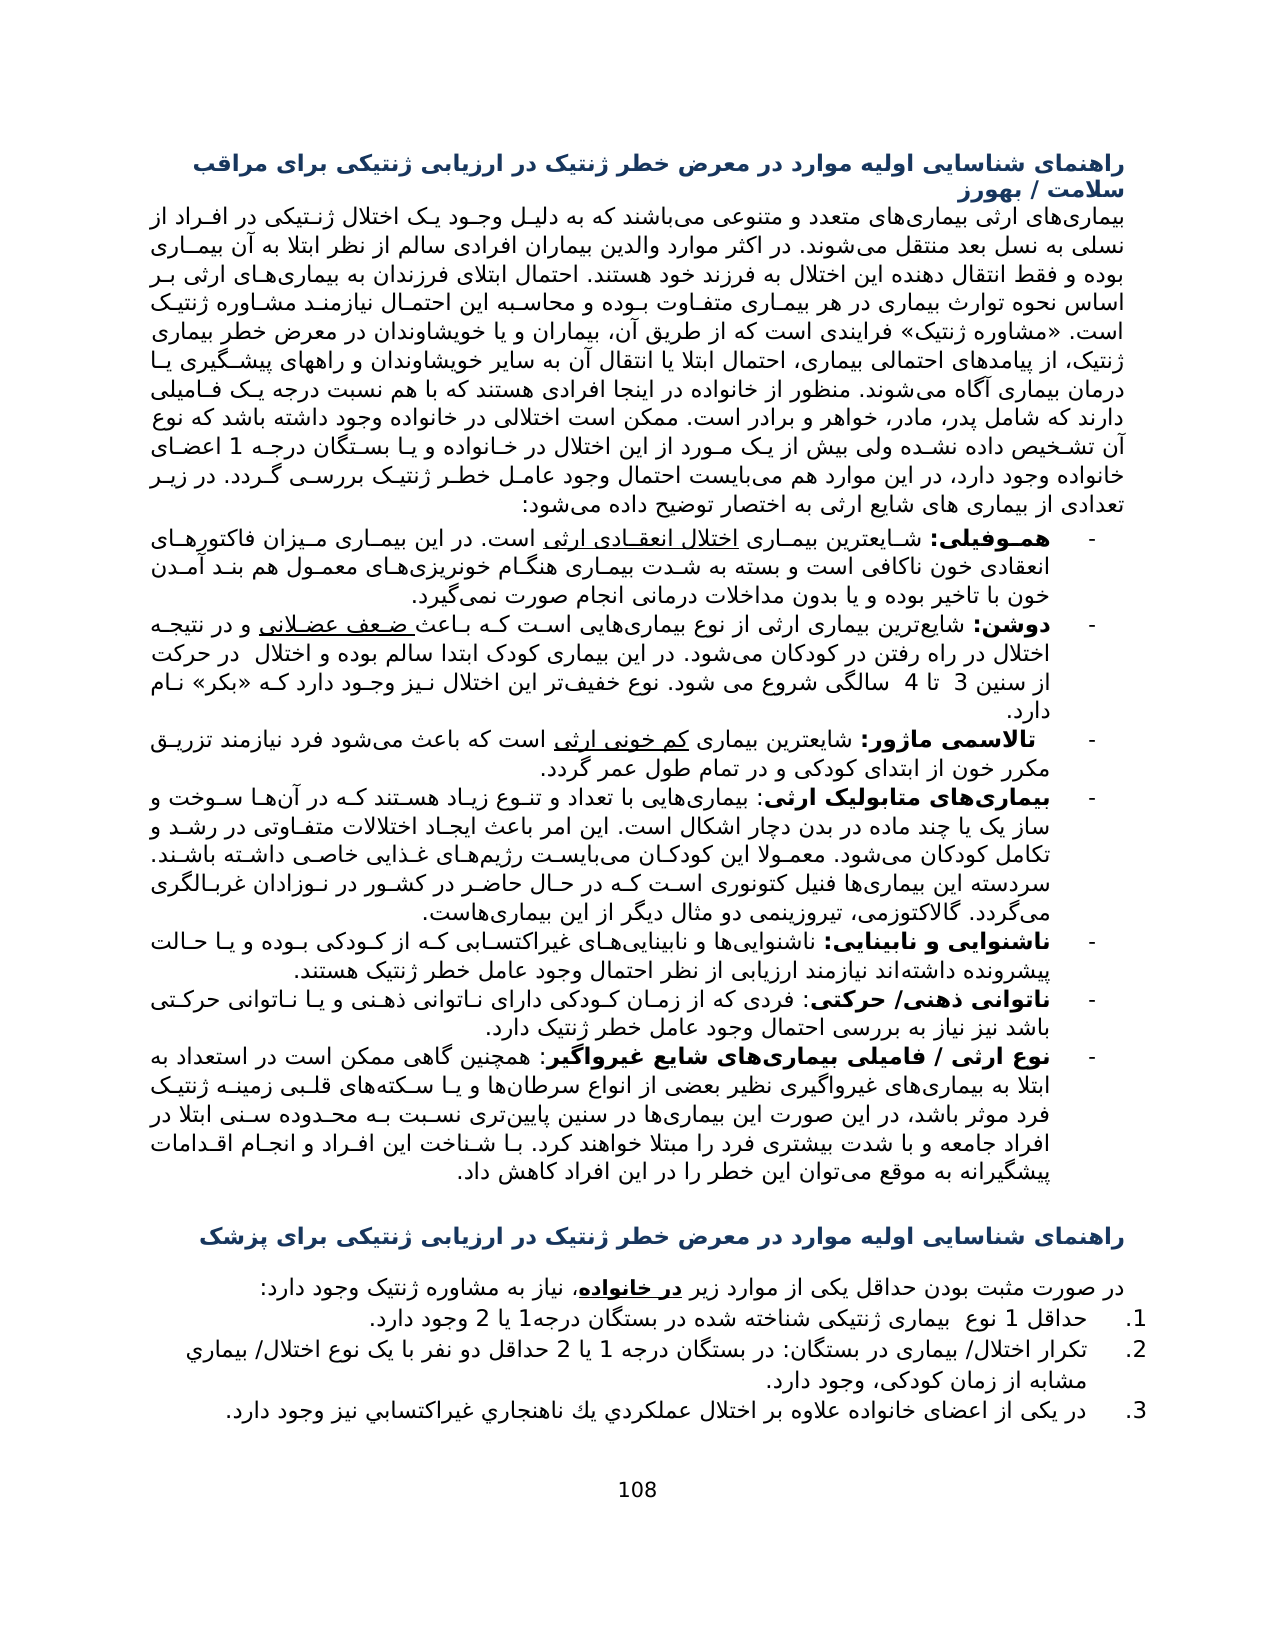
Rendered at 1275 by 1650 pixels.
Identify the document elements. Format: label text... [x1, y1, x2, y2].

list در یکی از اعضای خانواده علاوه بر اختلال عملكردي یك ناهنجاري غيراكتسابي نيز وجود دارد. [150, 1397, 1125, 1424]
list هموفیلی: شایعترین بیماری اختلال انعقادی ارثی است. در این بیماری میزان فاکتورهای انعقادی خون ناکافی است و بسته به شدت بیماری هنگام خونریزی‌های معمول هم بند آمدن خون با تاخیر بوده و یا بدون مداخلات درمانی انجام صورت نمی‌گیرد. [150, 524, 1088, 609]
list تکرار اختلال/ بیماری در بستگان: در بستگان درجه 1 یا 2 حداقل دو نفر با یک نوع اختلال/ بيماري مشابه از زمان کودکی، وجود دارد. [150, 1336, 1125, 1393]
text بیماری‌های ارثی بیماری‌های متعدد و متنوعی می‌باشند که به دلیل وجود یک اختلال ژنتیکی در افراد از نسلی به نسل بعد منتقل می‌شوند. در اکثر موارد والدین بیماران افرادی سالم از نظر ابتلا به آن بیماری بوده و فقط انتقال دهنده این اختلال به فرزند خود هستند. احتمال ابتلای فرزندان به بیماری‌های ارثی بر اساس نحوه توارث بیماری در هر بیماری متفاوت بوده و محاسبه این احتمال نیازمند مشاوره ژنتیک است. «مشاوره ژنتیک» فرایندی است که از طریق آن، بیماران و یا خویشاوندان در معرض خطر بیماری ژنتیک، از پیامدهای احتمالی بیماری، احتمال ابتلا یا انتقال آن به سایر خویشاوندان و راههای پیشگیری یا درمان بیماری آگاه می‌شوند. منظور از خانواده در اینجا افرادی هستند که با هم نسبت درجه یک فامیلی دارند که شامل پدر، مادر، خواهر و برادر است. ممکن است اختلالی در خانواده وجود داشته باشد که نوع آن تشخیص داده نشده ولی بیش از یک مورد از این اختلال در خانواده و یا بستگان درجه 1 اعضای خانواده وجود دارد، در این موارد هم می‌بایست احتمال وجود عامل خطر ژنتیک بررسی گردد. در زیر تعدادی از بیماری های شایع ارثی به اختصار توضیح داده می‌شود: [150, 203, 1125, 517]
list بیماری‌های متابولیک ارثی: بیماری‌هایی با تعداد و تنوع زیاد هستند که در آن‌ها سوخت و ساز یک یا چند ماده در بدن دچار اشکال است. این امر باعث ایجاد اختلالات متفاوتی در رشد و تکامل کودکان می‌شود. معمولا این کودکان می‌بایست رژیم‌های غذایی خاصی داشته باشند. سردسته این بیماری‌ها فنیل کتونوری است که در حال حاضر در کشور در نوزادان غربالگری می‌گردد. گالاکتوزمی، تیروزینمی دو مثال دیگر از این بیماری‌هاست. [150, 784, 1088, 926]
list ناشنوایی و نابینایی: ناشنوایی‌ها و نابینایی‌های غیراکتسابی که از کودکی بوده و یا حالت پیشرونده داشته‌اند نیازمند ارزیابی از نظر احتمال وجود عامل خطر ژنتیک هستند. [150, 928, 1088, 983]
subtitle راهنمای شناسایی اولیه موارد در معرض خطر ژنتیک در ارزیابی ژنتیکی برای مراقب سلامت / بهورز [150, 150, 1125, 203]
list دوشن: شایع‌ترین بیماری ارثی از نوع بیماری‌هایی است که باعث ضعف عضلانی و در نتیجه اختلال در راه رفتن در کودکان می‌شود. در این بیماری کودک ابتدا سالم بوده و اختلال در حرکت از سنین 3 تا 4 سالگی شروع می شود. نوع خفیف‌تر این اختلال نیز وجود دارد که «بکر» نام دارد. [150, 611, 1088, 724]
list نوع ارثی / فامیلی بیماری‌های شایع غیرواگیر: همچنین گاهی ممکن است در استعداد به ابتلا به بیماری‌های غیرواگیری نظیر بعضی از انواع سرطان‌ها و یا سکته‌های قلبی زمینه ژنتیک فرد موثر باشد، در این صورت این بیماری‌ها در سنین پایین‌تری نسبت به محدوده سنی ابتلا در افراد جامعه و با شدت بیشتری فرد را مبتلا خواهند کرد. با شناخت این افراد و انجام اقدامات پیشگیرانه به موقع می‌توان این خطر را در این افراد کاهش داد. [150, 1043, 1088, 1185]
list حداقل 1 نوع بیماری ژنتیکی شناخته شده در بستگان درجه1 یا 2 وجود دارد. [150, 1306, 1125, 1332]
text در صورت مثبت بودن حداقل یکی از موارد زیر در خانواده، نیاز به مشاوره ژنتیک وجود دارد: [150, 1274, 1125, 1301]
subtitle راهنمای شناسایی اولیه موارد در معرض خطر ژنتیک در ارزیابی ژنتیکی برای پزشک [150, 1223, 1125, 1250]
list تالاسمی ماژور: شایعترین بیماری کم خونی ارثی است که باعث می‌شود فرد نیازمند تزریق مکرر خون از ابتدای کودکی و در تمام طول عمر گردد. [150, 726, 1088, 782]
list ناتوانی ذهنی/ حرکتی: فردی که از زمان کودکی دارای ناتوانی ذهنی و یا ناتوانی حرکتی باشد نیز نیاز به بررسی احتمال وجود عامل خطر ژنتیک دارد. [150, 986, 1088, 1041]
